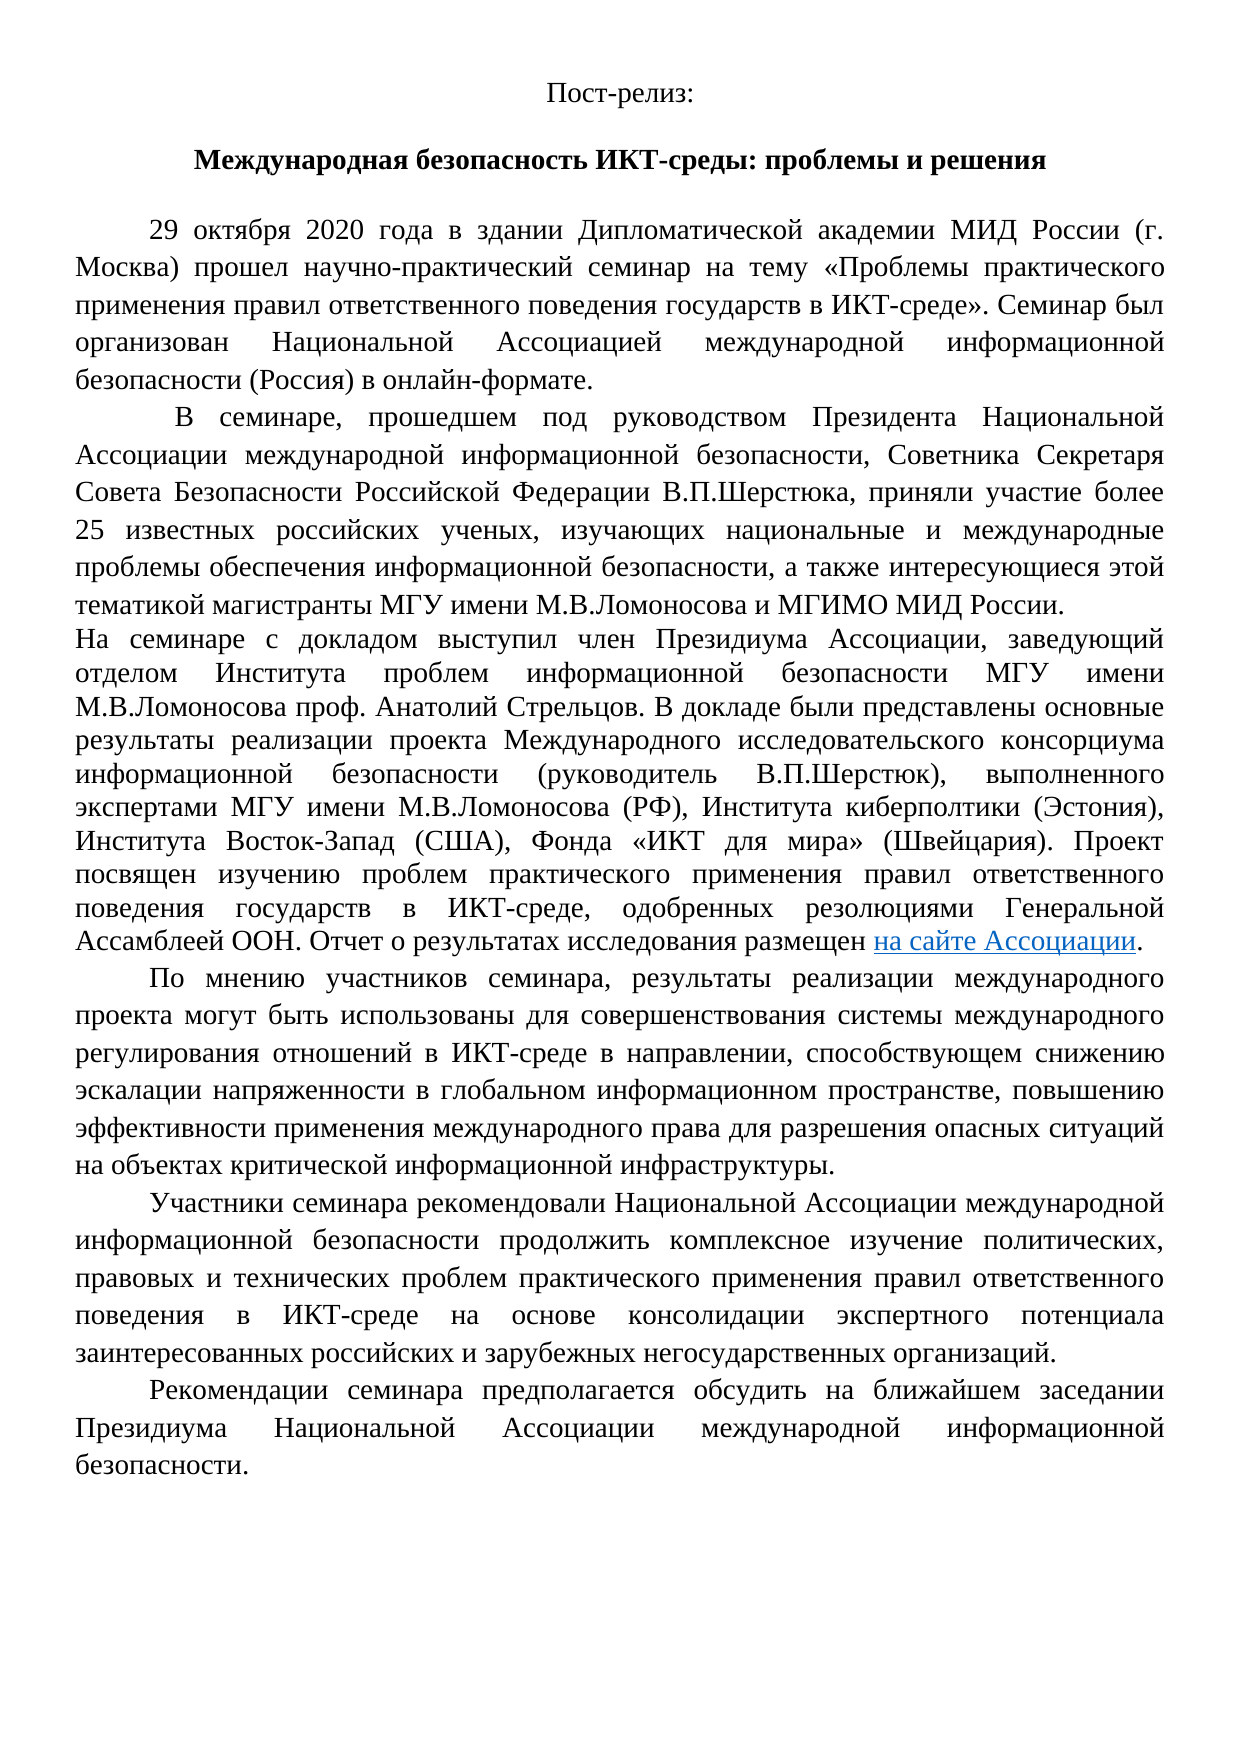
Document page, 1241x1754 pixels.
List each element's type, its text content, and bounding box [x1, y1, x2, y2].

text В семинаре, прошедшем под руководством Президента Национальной Ассоциации международной информационной безопасности, Советника Секретаря Совета Безопасности Российской Федерации В.П.Шерстюка, приняли участие более 25 известных российских ученых, изучающих национальные и международные проблемы обеспечения информационной безопасности, а также интересующиеся этой тематикой магистранты МГУ имени М.В.Ломоносова и МГИМО МИД России. [75, 397, 1165, 622]
text Рекомендации семинара предполагается обсудить на ближайшем заседании Президиума Национальной Ассоциации международной информационной безопасности. [75, 1369, 1165, 1482]
text Пост-релиз: [75, 75, 1165, 108]
text 29 октября 2020 года в здании Дипломатической академии МИД России (г. Москва) прошел научно-практический семинар на тему «Проблемы практического применения правил ответственного поведения государств в ИКТ-среде». Семинар был организован Национальной Ассоциацией международной информационной безопасности (Россия) в онлайн-формате. [75, 209, 1165, 397]
text Международная безопасность ИКТ-среды: проблемы и решения [75, 142, 1165, 176]
text По мнению участников семинара, результаты реализации международного проекта могут быть использованы для совершенствования системы международного регулирования отношений в ИКТ-среде в направлении, способствующем снижению эскалации напряженности в глобальном информационном пространстве, повышению эффективности применения международного права для разрешения опасных ситуаций на объектах критической информационной инфраструктуры. [75, 957, 1165, 1182]
text Участники семинара рекомендовали Национальной Ассоциации международной информационной безопасности продолжить комплексное изучение политических, правовых и технических проблем практического применения правил ответственного поведения в ИКТ-среде на основе консолидации экспертного потенциала заинтересованных российских и зарубежных негосударственных организаций. [75, 1182, 1165, 1369]
text На семинаре с докладом выступил член Президиума Ассоциации, заведующий отделом Института проблем информационной безопасности МГУ имени М.В.Ломоносова проф. Анатолий Стрельцов. В докладе были представлены основные результаты реализации проекта Международного исследовательского консорциума информационной безопасности (руководитель В.П.Шерстюк), выполненного экспертами МГУ имени М.В.Ломоносова (РФ), Института киберполтики (Эстония), Института Восток-Запад (США), Фонда «ИКТ для мира» (Швейцария). Проект посвящен изучению проблем практического применения правил ответственного поведения государств в ИКТ-среде, одобренных резолюциями Генеральной Ассамблеей ООН. Отчет о результатах исследования размещен на сайте Ассоциации. [75, 622, 1165, 957]
